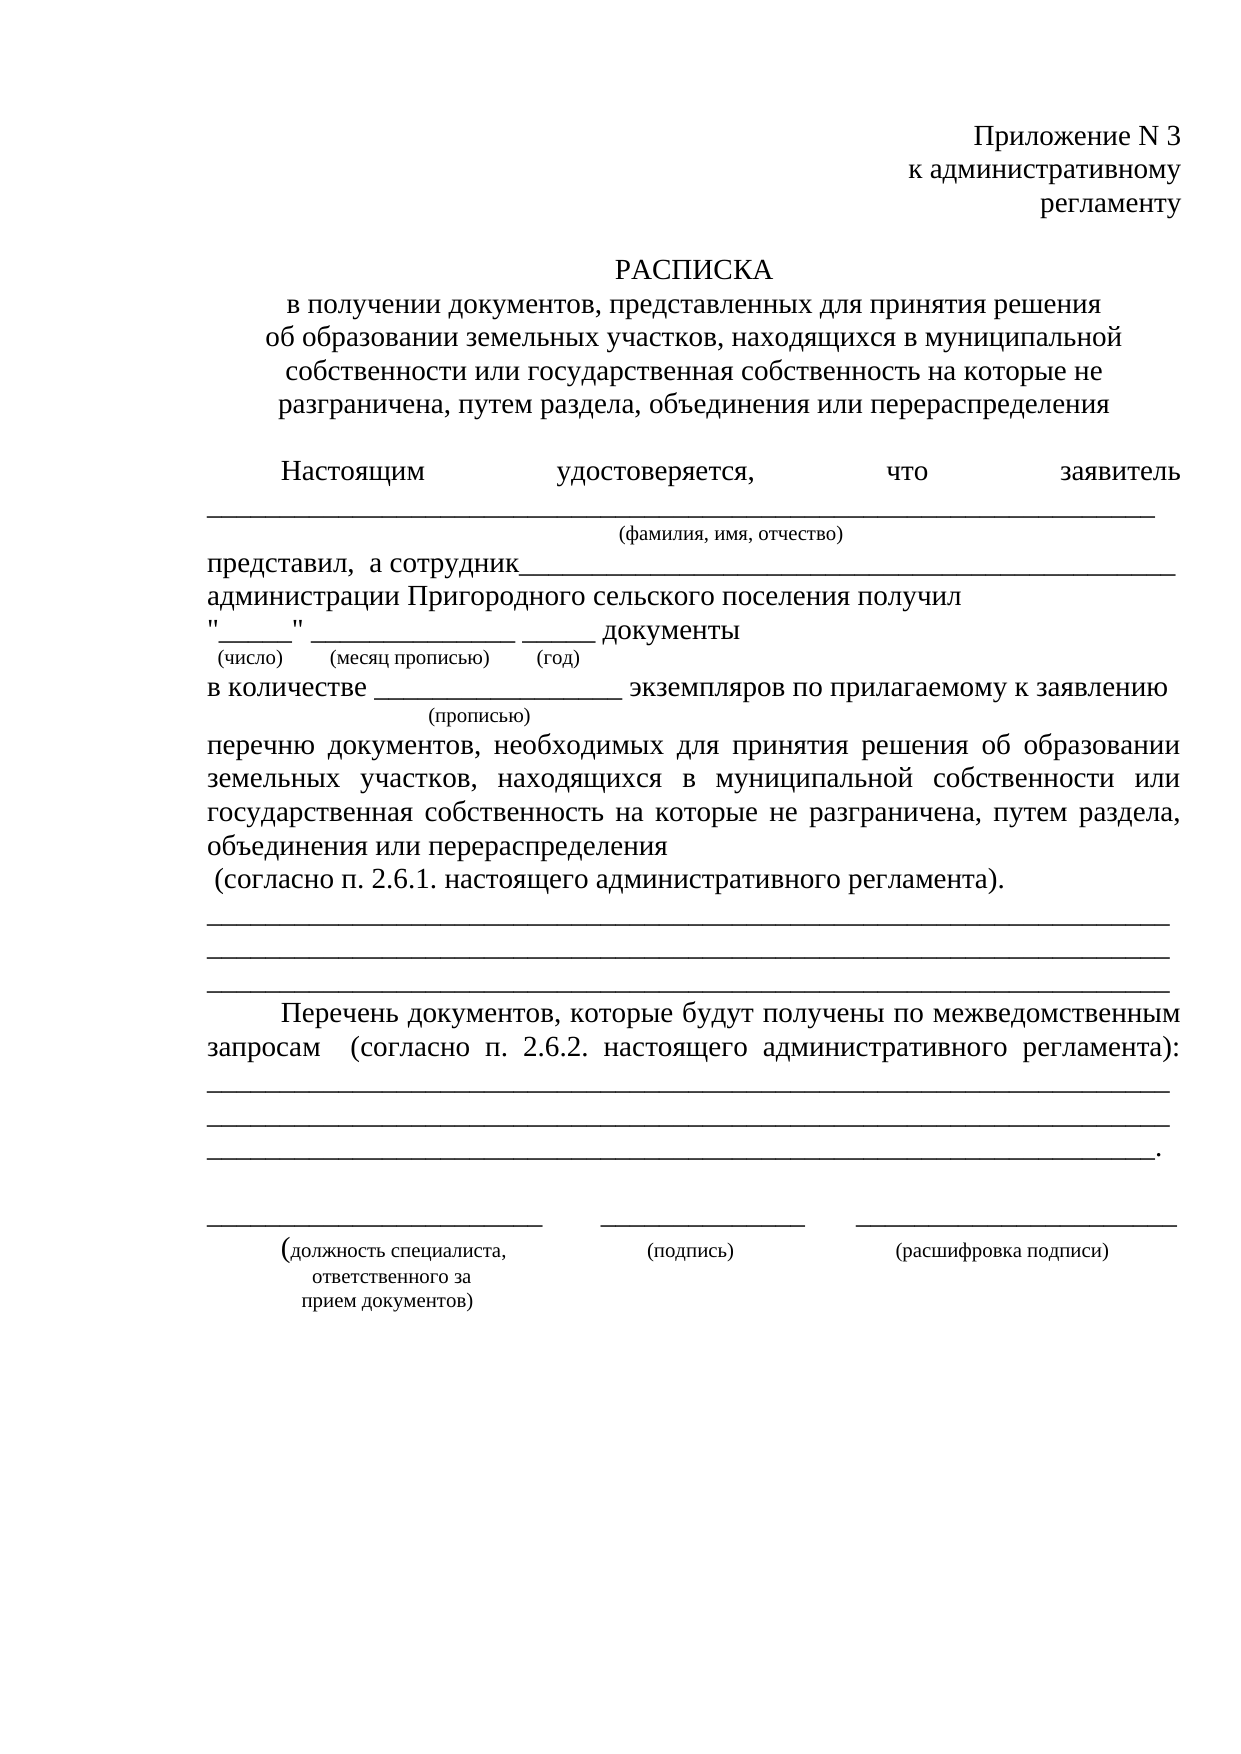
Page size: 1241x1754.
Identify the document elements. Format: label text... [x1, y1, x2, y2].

text Перечень документов, которые будут получены по межведомственным запросам (согласно п. 2.6.2. настоящего административного регламента): __________________________________________________________________ [207, 995, 1181, 1096]
text "_____" ______________ _____ документы [207, 612, 1181, 645]
text _______________________ ______________ ______________________ [207, 1197, 1181, 1230]
text Настоящим удостоверяется, что заявитель _________________________________________________________________ [207, 453, 1181, 521]
text (прописью) [207, 703, 1181, 727]
text в получении документов, представленных для принятия решения [207, 286, 1181, 319]
text __________________________________________________________________ [207, 928, 1181, 962]
text (число) (месяц прописью) (год) [207, 645, 1181, 669]
text администрации Пригородного сельского поселения получил [207, 578, 1181, 612]
text в количестве _________________ экземпляров по прилагаемому к заявлению [207, 669, 1181, 703]
text прием документов) [207, 1288, 1181, 1312]
text перечню документов, необходимых для принятия решения об образовании земельных участков, находящихся в муниципальной собственности или государственная собственность на которые не разграничена, путем раздела, объединения или перераспределения [207, 727, 1181, 861]
text представил, а сотрудник_____________________________________________ [207, 545, 1181, 578]
text __________________________________________________________________ [207, 1096, 1181, 1129]
text Приложение N 3 [207, 118, 1181, 152]
text (согласно п. 2.6.1. настоящего административного регламента). [207, 861, 1181, 895]
text ответственного за [207, 1264, 1181, 1288]
text к административному [207, 152, 1181, 185]
text (фамилия, имя, отчество) [207, 521, 1181, 545]
text __________________________________________________________________ [207, 962, 1181, 995]
text РАСПИСКА [207, 252, 1181, 286]
text об образовании земельных участков, находящихся в муниципальной собственности или государственная собственность на которые не разграничена, путем раздела, объединения или перераспределения [207, 319, 1181, 420]
text регламенту [207, 185, 1181, 219]
text _________________________________________________________________. [207, 1129, 1181, 1163]
text __________________________________________________________________ [207, 895, 1181, 928]
text (должность специалиста, (подпись) (расшифровка подписи) [207, 1230, 1181, 1264]
